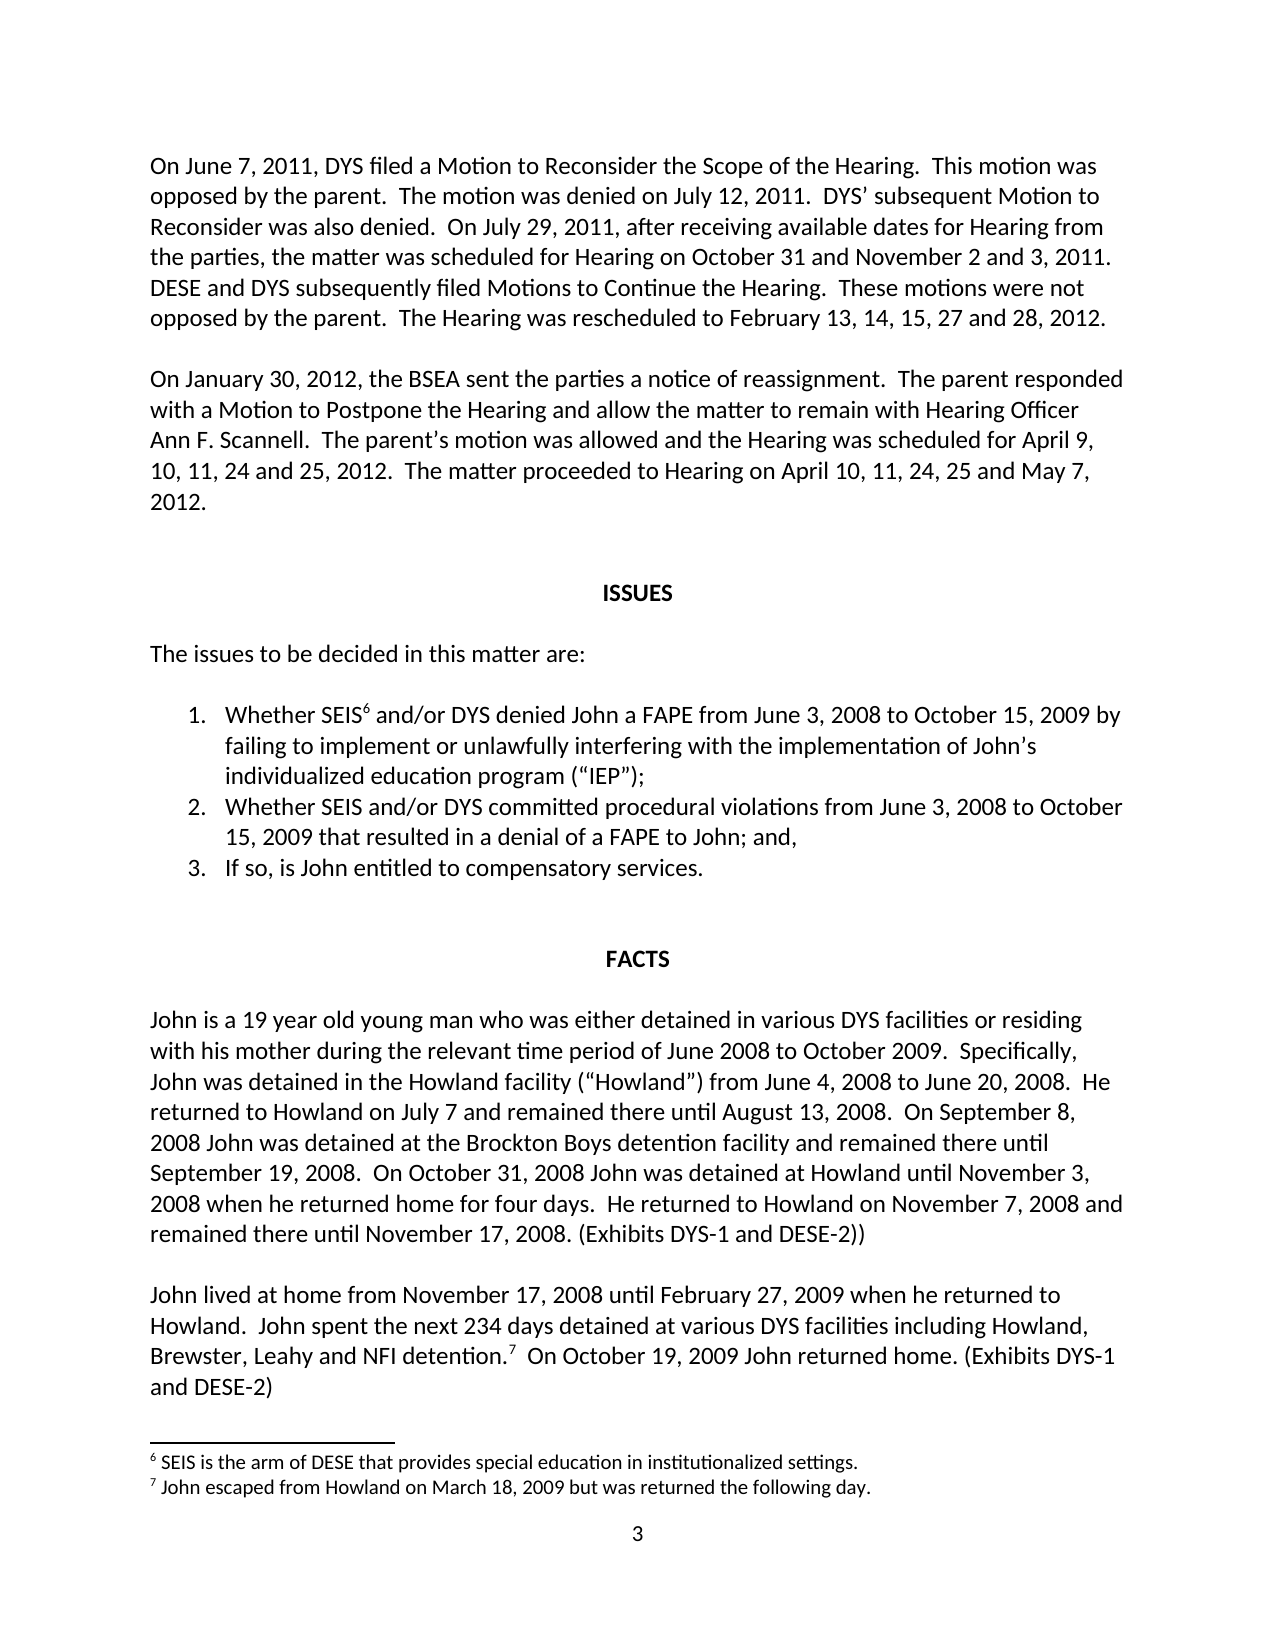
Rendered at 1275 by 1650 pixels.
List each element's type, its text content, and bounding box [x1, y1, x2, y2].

text DESE and DYS subsequently filed Motions to Continue the Hearing. These motions were not opposed by the parent. The Hearing was rescheduled to February 13, 14, 15, 27 and 28, 2012. [150, 272, 1125, 333]
list If so, is John entitled to compensatory services. [187, 852, 1125, 882]
text John lived at home from November 17, 2008 until February 27, 2009 when he returned to Howland. John spent the next 234 days detained at various DYS facilities including Howland, Brewster, Leahy and NFI detention. On October 19, 2009 John returned home. (Exhibits DYS-1 and DESE-2) [150, 1279, 1125, 1401]
text FACTS [150, 943, 1125, 974]
text The issues to be decided in this matter are: [150, 638, 1125, 669]
text John is a 19 year old young man who was either detained in various DYS facilities or residing with his mother during the relevant time period of June 2008 to October 2009. Specifically, John was detained in the Howland facility (“Howland”) from June 4, 2008 to June 20, 2008. He returned to Howland on July 7 and remained there until August 13, 2008. On September 8, 2008 John was detained at the Brockton Boys detention facility and remained there until September 19, 2008. On October 31, 2008 John was detained at Howland until November 3, 2008 when he returned home for four days. He returned to Howland on November 7, 2008 and remained there until November 17, 2008. (Exhibits DYS-1 and DESE-2)) [150, 1004, 1125, 1249]
text On June 7, 2011, DYS filed a Motion to Reconsider the Scope of the Hearing. This motion was opposed by the parent. The motion was denied on July 12, 2011. DYS’ subsequent Motion to Reconsider was also denied. On July 29, 2011, after receiving available dates for Hearing from the parties, the matter was scheduled for Hearing on October 31 and November 2 and 3, 2011. [150, 150, 1125, 272]
list Whether SEIS and/or DYS committed procedural violations from June 3, 2008 to October 15, 2009 that resulted in a denial of a FAPE to John; and, [187, 791, 1125, 852]
text On January 30, 2012, the BSEA sent the parties a notice of reassignment. The parent responded with a Motion to Postpone the Hearing and allow the matter to remain with Hearing Officer Ann F. Scannell. The parent’s motion was allowed and the Hearing was scheduled for April 9, 10, 11, 24 and 25, 2012. The matter proceeded to Hearing on April 10, 11, 24, 25 and May 7, 2012. [150, 364, 1125, 516]
list Whether SEIS and/or DYS denied John a FAPE from June 3, 2008 to October 15, 2009 by failing to implement or unlawfully interfering with the implementation of John’s individualized education program (“IEP”); [187, 699, 1125, 791]
text ISSUES [150, 577, 1125, 608]
